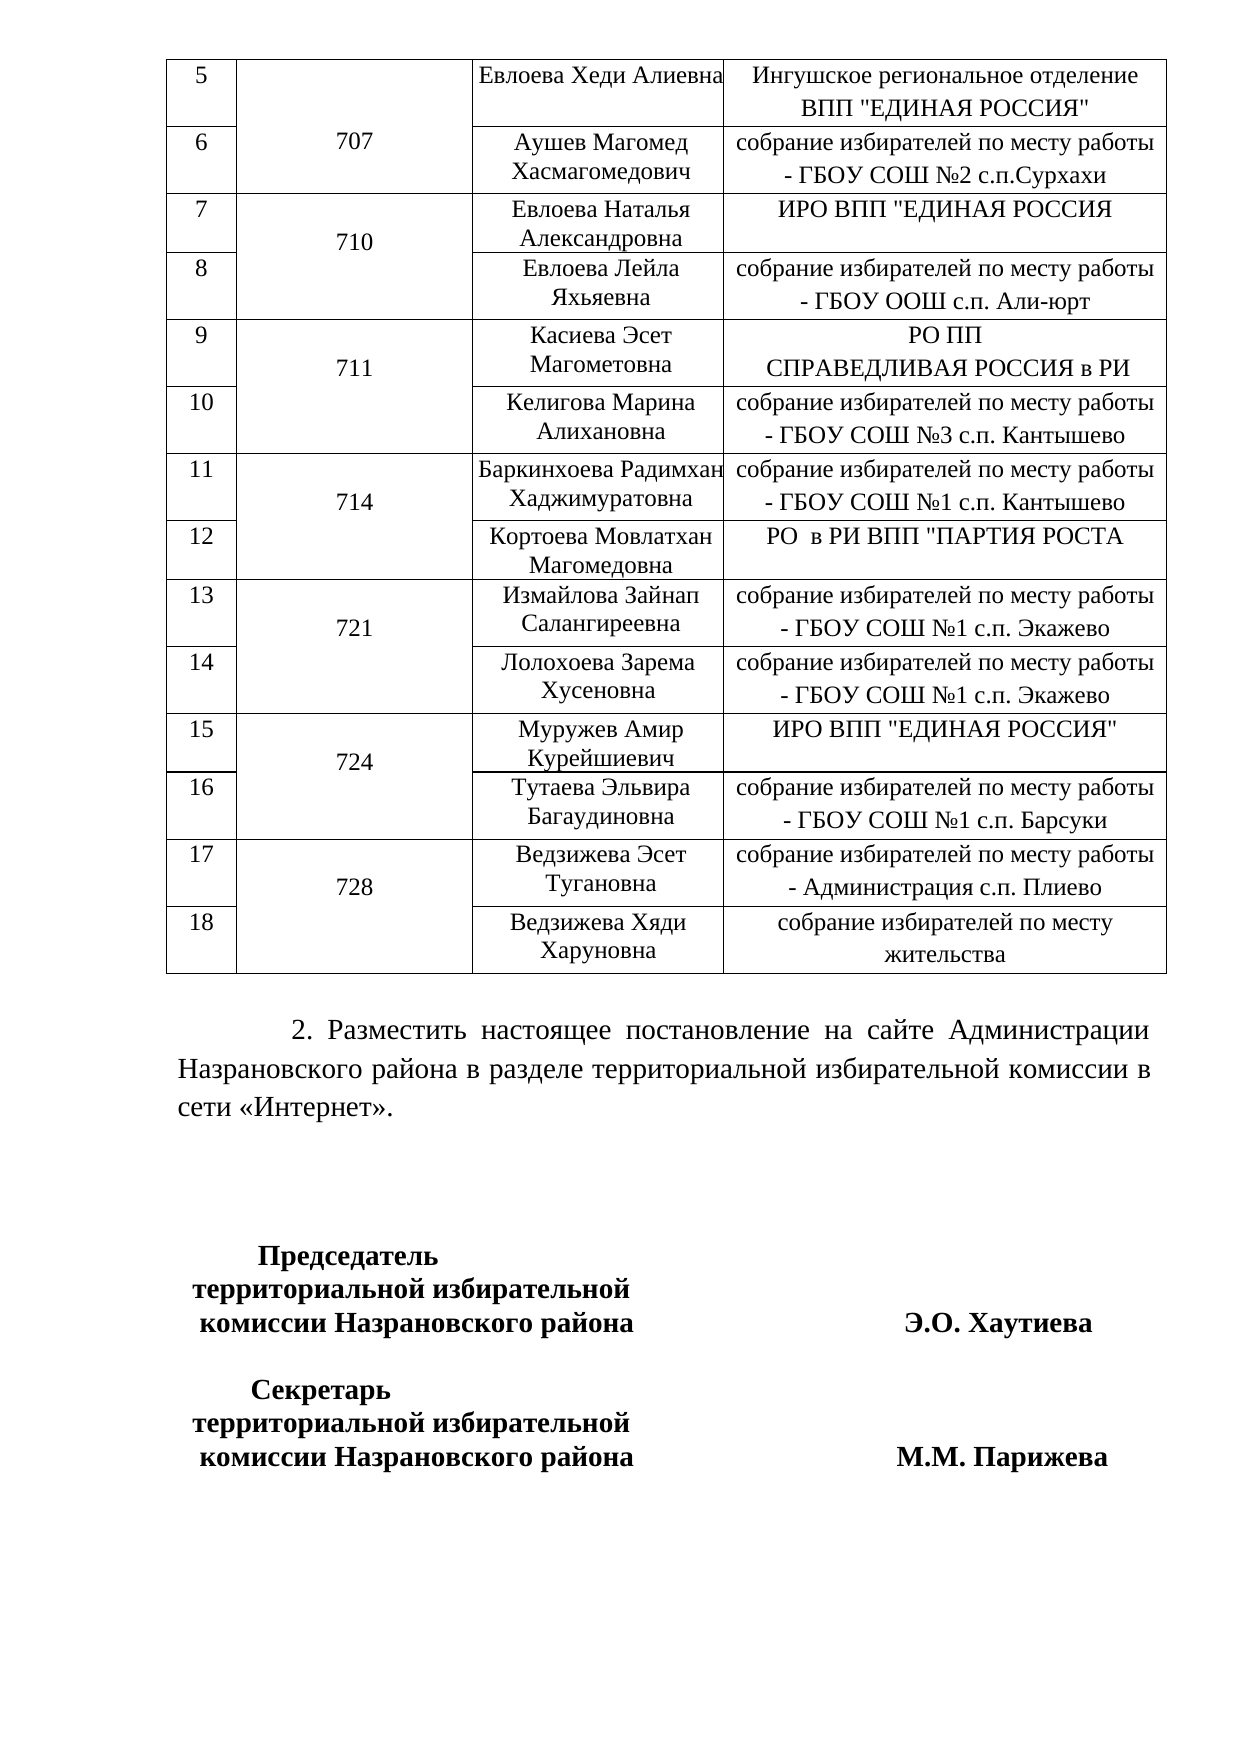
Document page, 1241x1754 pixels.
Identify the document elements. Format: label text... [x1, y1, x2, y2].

text Секретарь [177, 1372, 1152, 1406]
table_cell 17 [167, 840, 236, 906]
table_cell Муружев Амир Курейшиевич [473, 714, 723, 771]
table_cell собрание избирателей по месту работы - Администрация с.п. Плиево [724, 840, 1166, 906]
table_cell 710 [237, 194, 472, 319]
table_cell 11 [167, 454, 236, 520]
table_cell 15 [167, 714, 236, 771]
table_cell Кортоева Мовлатхан Магомедовна [473, 521, 723, 579]
table_cell собрание избирателей по месту работы - ГБОУ СОШ №2 с.п.Сурхахи [724, 127, 1166, 193]
table_cell Измайлова Зайнап Салангиреевна [473, 580, 723, 646]
table_cell ИРО ВПП "ЕДИНАЯ РОССИЯ" [724, 714, 1166, 771]
table_cell ИРО ВПП "ЕДИНАЯ РОССИЯ [724, 194, 1166, 252]
text комиссии Назрановского района М.М. Парижева [177, 1439, 1152, 1473]
table_cell собрание избирателей по месту работы - ГБОУ СОШ №1 с.п. Барсуки [724, 773, 1166, 838]
table_cell 13 [167, 580, 236, 646]
table_cell собрание избирателей по месту жительства [724, 907, 1166, 973]
table_cell РО в РИ ВПП "ПАРТИЯ РОСТА [724, 521, 1166, 579]
text комиссии Назрановского района Э.О. Хаутиева [177, 1305, 1152, 1338]
table_cell Ингушское региональное отделение ВПП "ЕДИНАЯ РОССИЯ" [724, 60, 1166, 126]
table_cell 14 [167, 647, 236, 713]
table_cell 18 [167, 907, 236, 973]
table_cell 728 [237, 840, 472, 973]
table_cell 16 [167, 773, 236, 838]
text 2. Разместить настоящее постановление на сайте Администрации Назрановского района в разделе территориальной избирательной комиссии в сети «Интернет». [177, 1012, 1152, 1123]
table_cell 12 [167, 521, 236, 579]
table_cell 714 [237, 454, 472, 579]
table_cell Евлоева Хеди Алиевна [473, 60, 723, 126]
table_cell 6 [167, 127, 236, 193]
text Председатель [177, 1238, 1152, 1271]
table_cell 10 [167, 387, 236, 453]
table_cell 707 [237, 60, 472, 193]
table_cell Тутаева Эльвира Багаудиновна [473, 773, 723, 838]
table_cell 711 [237, 320, 472, 453]
table_cell Ведзижева Хяди Харуновна [473, 907, 723, 973]
table_cell Келигова Марина Алихановна [473, 387, 723, 453]
table_cell Евлоева Наталья Александровна [473, 194, 723, 252]
table_cell собрание избирателей по месту работы - ГБОУ ООШ с.п. Али-юрт [724, 253, 1166, 319]
table_cell Евлоева Лейла Яхьяевна [473, 253, 723, 319]
table_cell 7 [167, 194, 236, 252]
table_cell Баркинхоева Радимхан Хаджимуратовна [473, 454, 723, 520]
table_cell 5 [167, 60, 236, 126]
table_cell Лолохоева Зарема Хусеновна [473, 647, 723, 713]
table_cell Касиева Эсет Магометовна [473, 320, 723, 386]
text территориальной избирательной [177, 1271, 1152, 1305]
table_cell 8 [167, 253, 236, 319]
table_cell собрание избирателей по месту работы - ГБОУ СОШ №1 с.п. Экажево [724, 647, 1166, 713]
table_cell 721 [237, 580, 472, 713]
text территориальной избирательной [177, 1406, 1152, 1439]
table_cell РО ПП СПРАВЕДЛИВАЯ РОССИЯ в РИ [724, 320, 1166, 386]
table_cell Аушев Магомед Хасмагомедович [473, 127, 723, 193]
table_cell Ведзижева Эсет Тугановна [473, 840, 723, 906]
table_cell собрание избирателей по месту работы - ГБОУ СОШ №1 с.п. Экажево [724, 580, 1166, 646]
table_cell собрание избирателей по месту работы - ГБОУ СОШ №1 с.п. Кантышево [724, 454, 1166, 520]
table_cell 724 [237, 714, 472, 838]
table_cell собрание избирателей по месту работы - ГБОУ СОШ №3 с.п. Кантышево [724, 387, 1166, 453]
table_cell 9 [167, 320, 236, 386]
